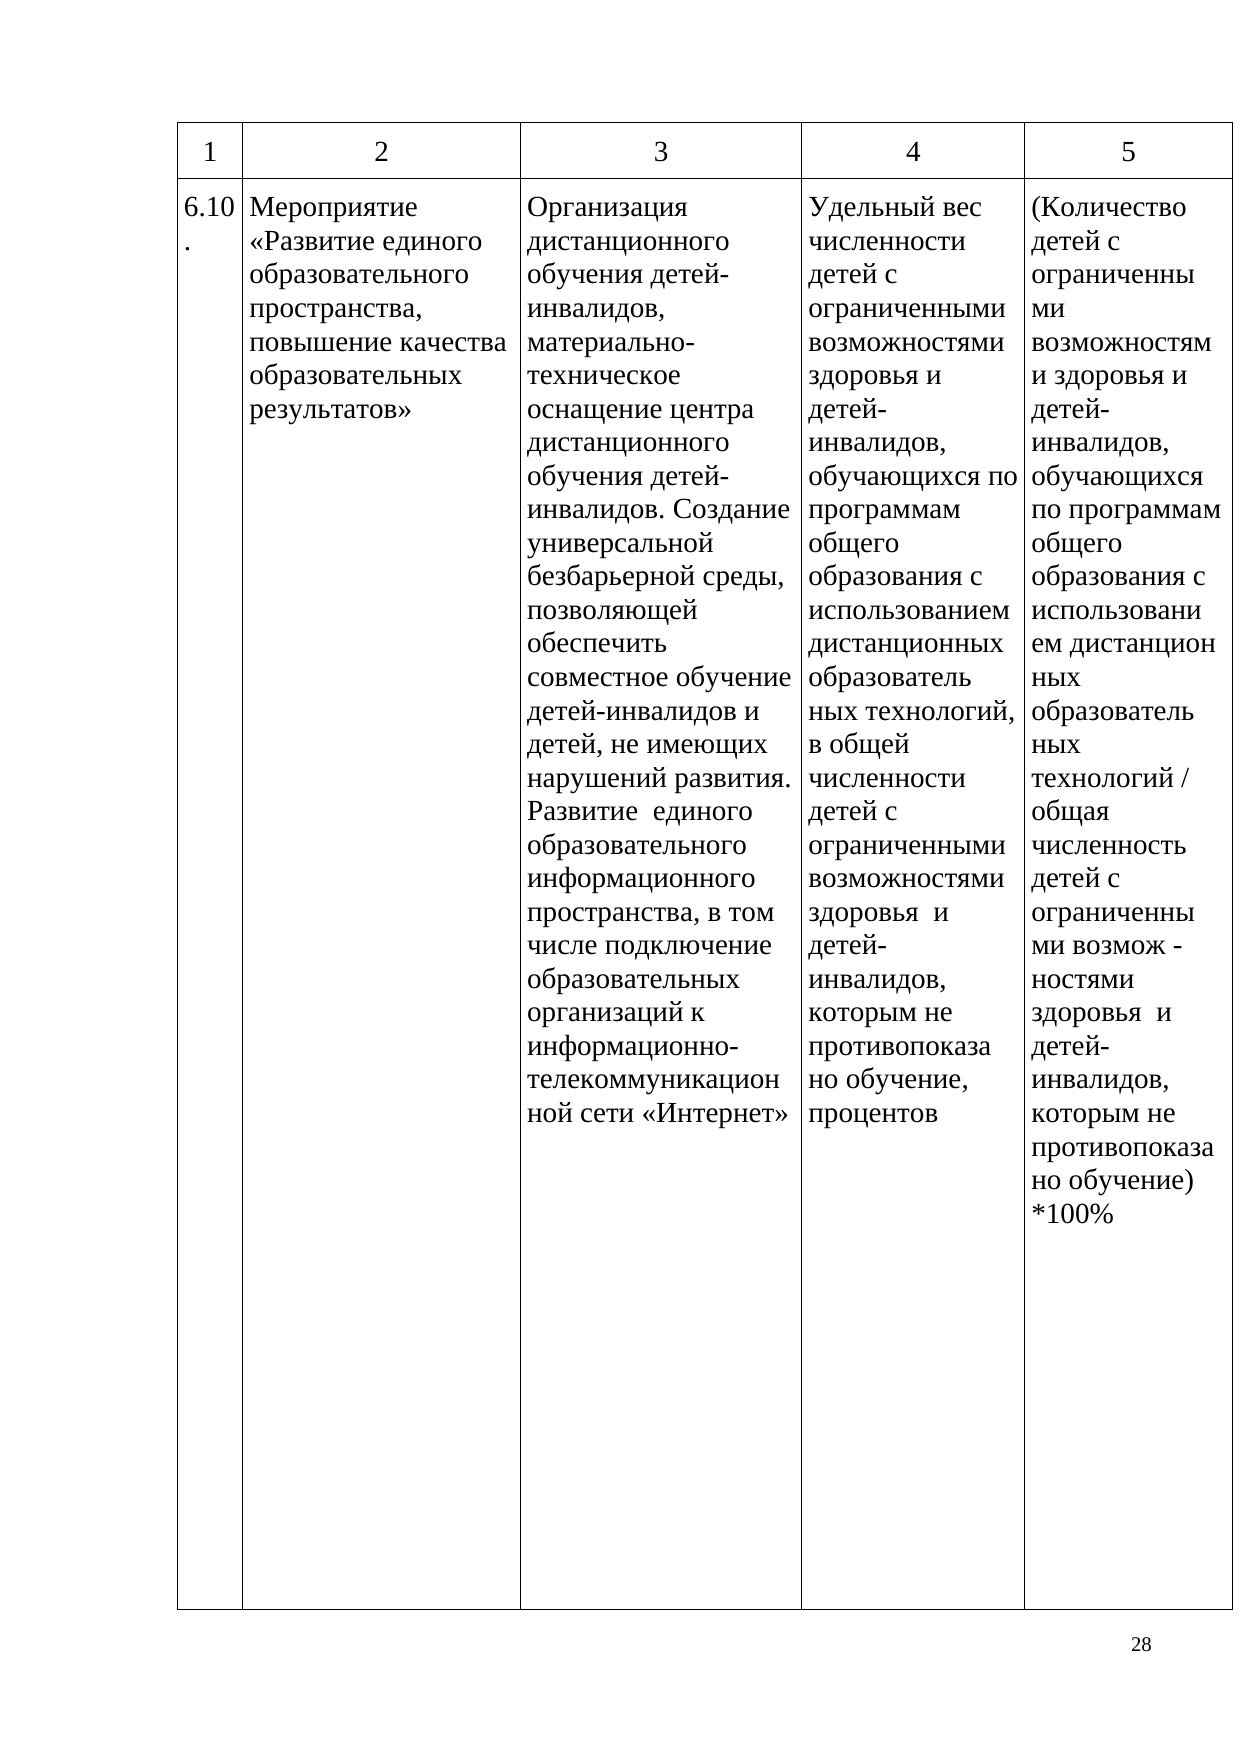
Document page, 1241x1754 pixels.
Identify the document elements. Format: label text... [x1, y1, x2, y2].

table_cell 6.10. [178, 179, 242, 1609]
table_cell Организация дистанционного обучения детей-инвалидов, материально-техническое оснащение центра дистанционного обучения детей-инвалидов. Создание универсальной безбарьерной среды, позволяющей обеспечить совместное обучение детей-инвалидов и детей, не имеющих нарушений развития. Развитие единого образовательного информационного пространства, в том числе подключение образовательных организаций к информационно-телекоммуникационной сети «Интернет» [521, 179, 801, 1609]
table_cell 3 [521, 123, 801, 178]
table_cell Удельный вес численности детей с ограниченными возможностями здоровья и детей-инвалидов, обучающихся по программам общего образования с использованием дистанционных образователь ных технологий, в общей численности детей с ограниченными возможностями здоровья и детей-инвалидов, которым не противопоказа но обучение, процентов [802, 179, 1024, 1609]
table_cell 5 [1025, 123, 1232, 178]
table_cell 4 [802, 123, 1024, 178]
table_cell 2 [243, 123, 520, 178]
table_cell Мероприятие «Развитие единого образовательного пространства, повышение качества образовательных результатов» [243, 179, 520, 1609]
table_cell (Количество детей с ограниченны ми возможностями здоровья и детей-инвалидов, обучающихся по программам общего образования с использовани ем дистанцион ных образователь ных технологий / общая численность детей с ограниченны ми возмож - ностями здоровья и детей-инвалидов, которым не противопоказано обучение) *100% [1025, 179, 1232, 1609]
table_cell 1 [178, 123, 242, 178]
